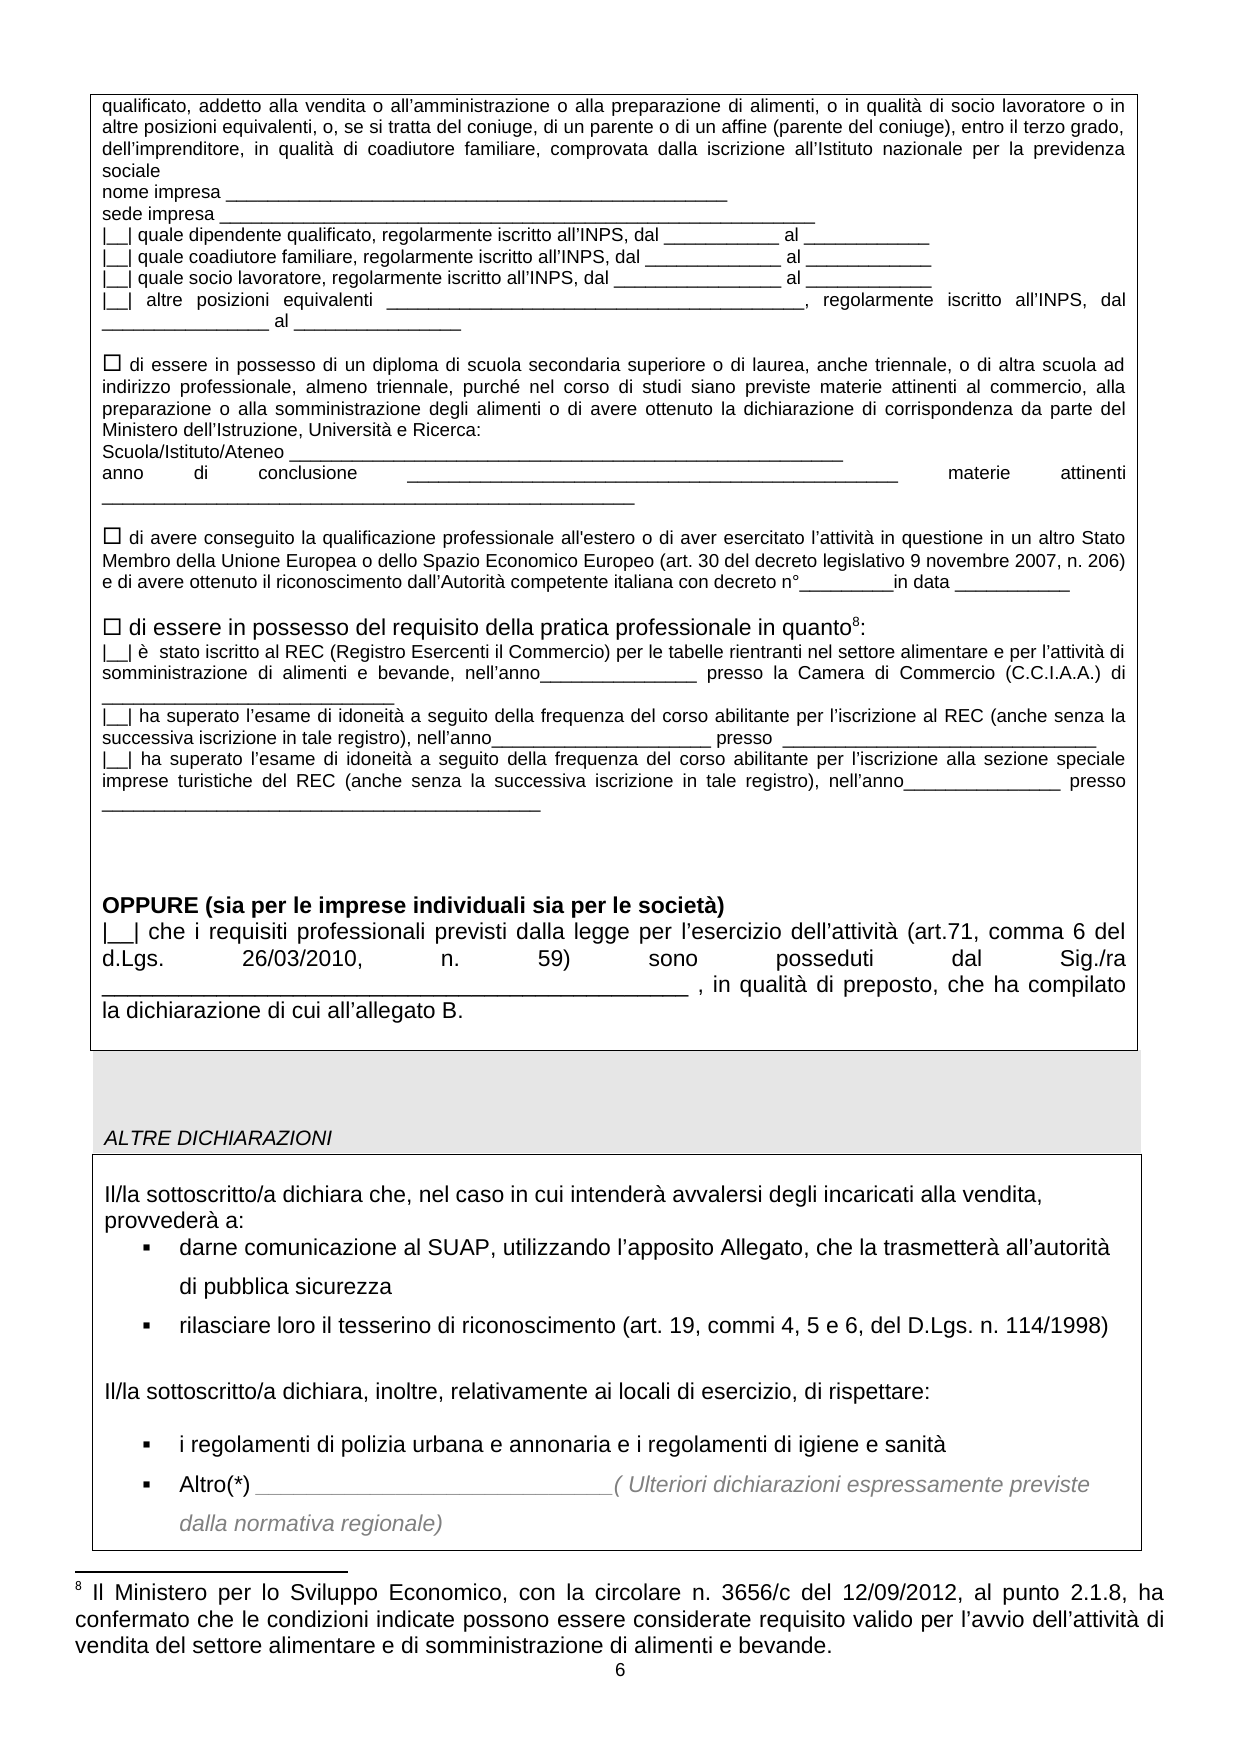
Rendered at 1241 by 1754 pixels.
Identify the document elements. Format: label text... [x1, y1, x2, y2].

table_cell ALTRE DICHIARAZIONI [93, 1050, 1141, 1153]
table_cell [93, 1155, 1141, 1549]
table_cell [91, 95, 1137, 1050]
